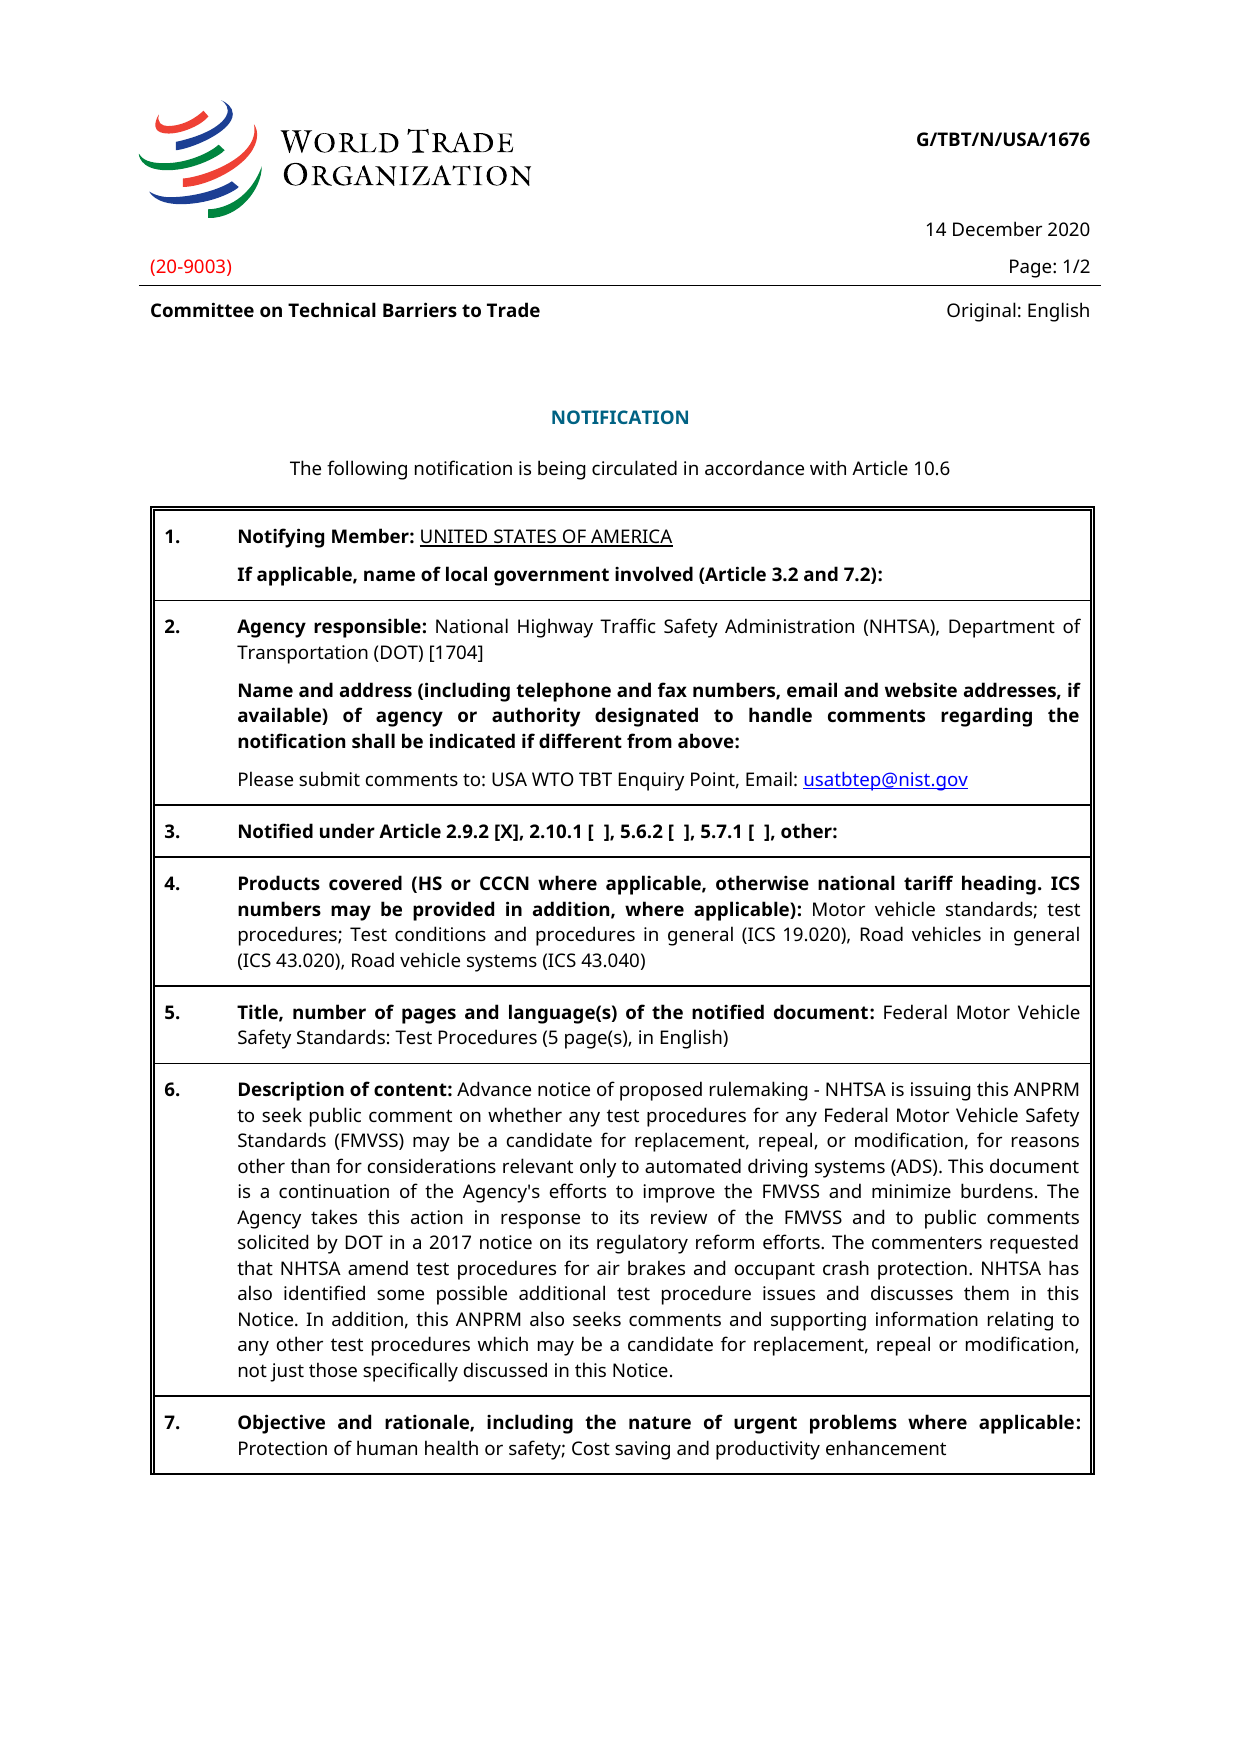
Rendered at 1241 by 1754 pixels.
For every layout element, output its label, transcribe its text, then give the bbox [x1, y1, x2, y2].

table_cell 5. [155, 987, 225, 1062]
table_cell 3. [155, 806, 225, 856]
text The following notification is being circulated in accordance with Article 10.6 [150, 455, 1090, 481]
table_cell Objective and rationale, including the nature of urgent problems where applicable: Protection of human health or safety; Cost saving and productivity enhancement [225, 1397, 1090, 1473]
table_cell 4. [155, 858, 225, 985]
table_cell 2. [155, 601, 225, 804]
table_cell Title, number of pages and language(s) of the notified document: Federal Motor Vehicle Safety Standards: Test Procedures (5 page(s), in English) [225, 987, 1090, 1062]
table_cell Notified under Article 2.9.2 [X], 2.10.1 [ ], 5.6.2 [ ], 5.7.1 [ ], other: [225, 806, 1090, 856]
table_cell 6. [155, 1064, 225, 1395]
table_cell 7. [155, 1397, 225, 1473]
title NOTIFICATION [150, 405, 1090, 430]
table_cell Agency responsible: National Highway Traffic Safety Administration (NHTSA), Department of Transportation (DOT) [1704] Name and address (including telephone and fax numbers, email and website addresses, if available) of agency or authority designated to handle comments regarding the notification shall be indicated if different from above: Please submit comments to: USA WTO TBT Enquiry Point, Email: usatbtep@nist.gov [225, 601, 1090, 804]
table_cell Products covered (HS or CCCN where applicable, otherwise national tariff heading. ICS numbers may be provided in addition, where applicable): Motor vehicle standards; test procedures; Test conditions and procedures in general (ICS 19.020), Road vehicles in general (ICS 43.020), Road vehicle systems (ICS 43.040) [225, 858, 1090, 985]
table_header Notifying Member: United States of America If applicable, name of local government involved (Article 3.2 and 7.2): [225, 511, 1090, 599]
table_cell Description of content: Advance notice of proposed rulemaking - NHTSA is issuing this ANPRM to seek public comment on whether any test procedures for any Federal Motor Vehicle Safety Standards (FMVSS) may be a candidate for replacement, repeal, or modification, for reasons other than for considerations relevant only to automated driving systems (ADS). This document is a continuation of the Agency's efforts to improve the FMVSS and minimize burdens. The Agency takes this action in response to its review of the FMVSS and to public comments solicited by DOT in a 2017 notice on its regulatory reform efforts. The commenters requested that NHTSA amend test procedures for air brakes and occupant crash protection. NHTSA has also identified some possible additional test procedure issues and discusses them in this Notice. In addition, this ANPRM also seeks comments and supporting information relating to any other test procedures which may be a candidate for replacement, repeal or modification, not just those specifically discussed in this Notice. [225, 1064, 1090, 1395]
table_header 1. [155, 511, 225, 599]
